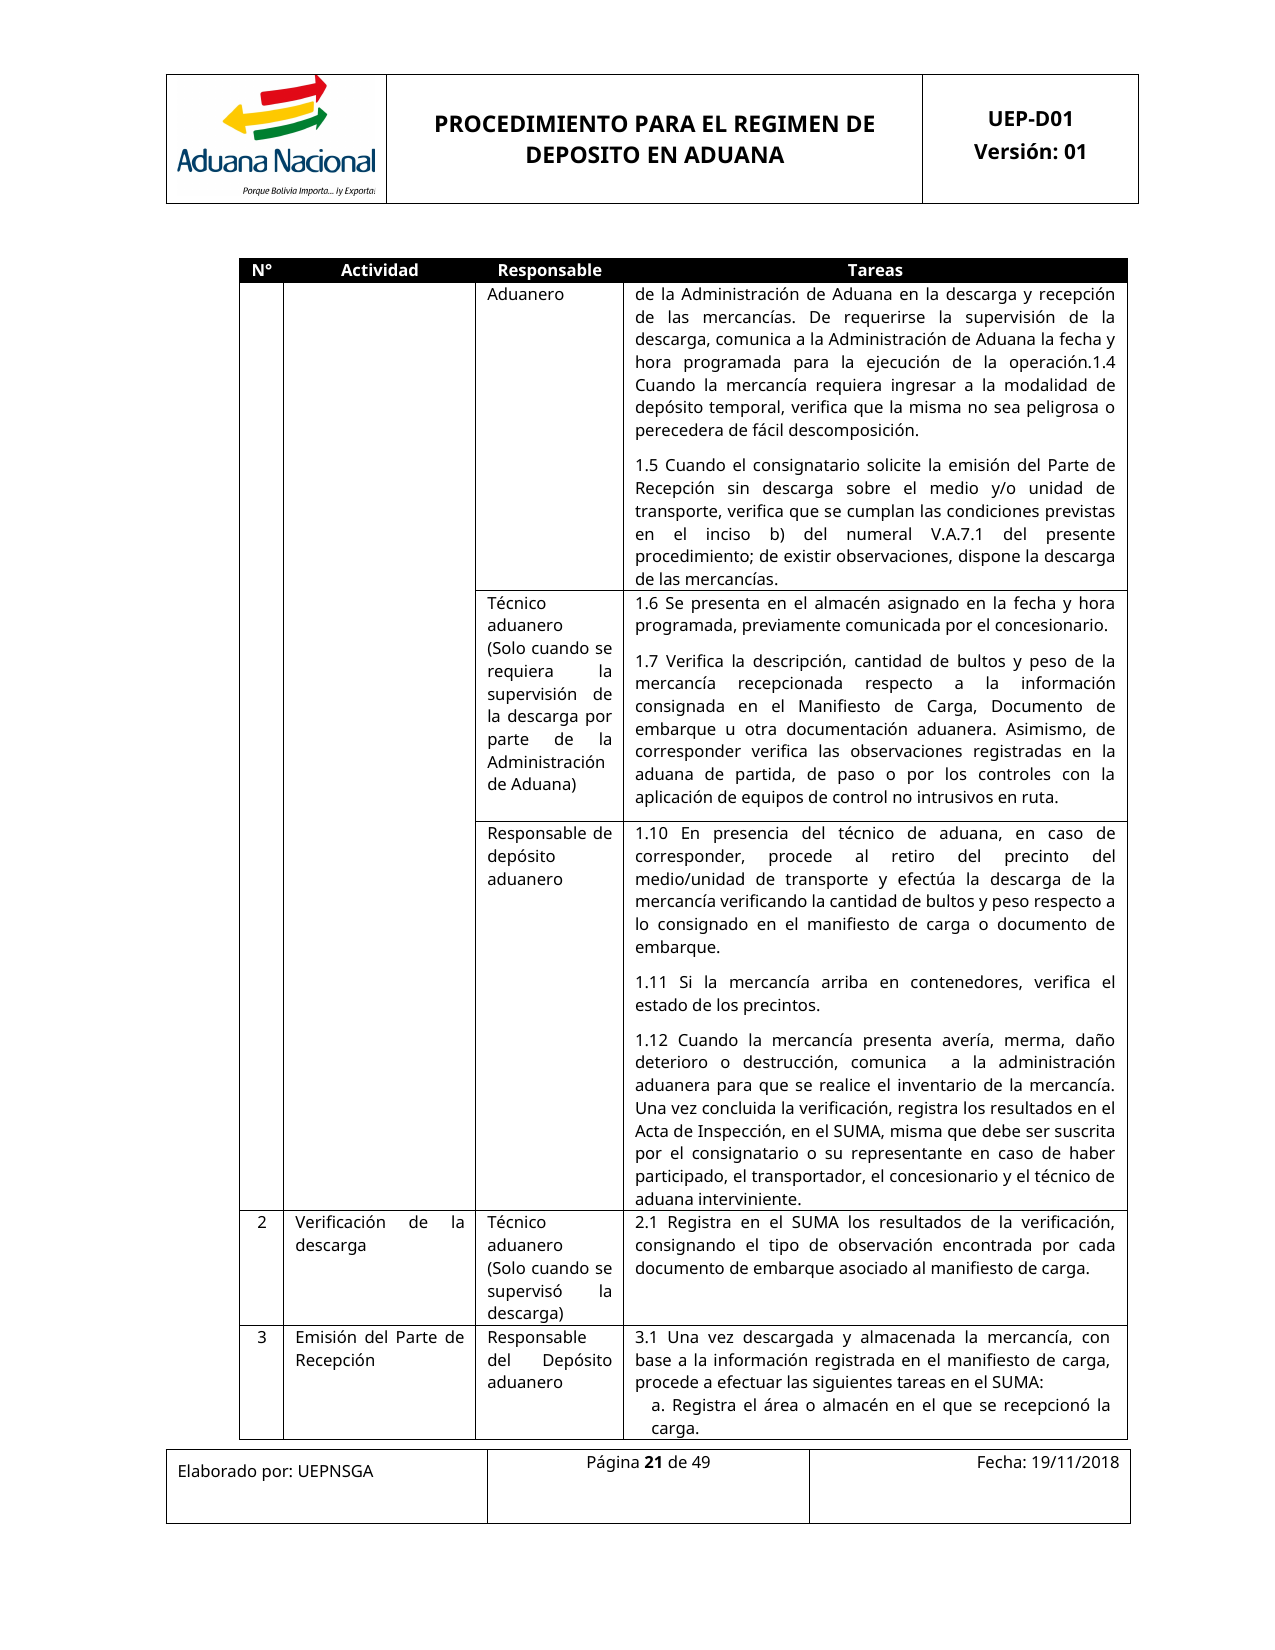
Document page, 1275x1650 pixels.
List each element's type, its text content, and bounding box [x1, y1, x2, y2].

table_cell Técnico aduanero (Solo cuando se requiera la supervisión de la descarga por parte de la Administración de Aduana) [476, 591, 623, 821]
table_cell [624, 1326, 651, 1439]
table_cell Responsable del Depósito aduanero [476, 1326, 623, 1439]
table_cell 3 [240, 1326, 283, 1439]
table_cell 2.1 Registra en el SUMA los resultados de la verificación, consignando el tipo de observación encontrada por cada documento de embarque asociado al manifiesto de carga. [624, 1211, 1127, 1325]
table_header Responsable [476, 259, 623, 282]
table_header Actividad [284, 259, 475, 282]
table_header N° [240, 259, 283, 282]
table_cell 1.10 En presencia del técnico de aduana, en caso de corresponder, procede al retiro del precinto del medio/unidad de transporte y efectúa la descarga de la mercancía verificando la cantidad de bultos y peso respecto a lo consignado en el manifiesto de carga o documento de embarque. 1.11 Si la mercancía arriba en contenedores, verifica el estado de los precintos. 1.12 Cuando la mercancía presenta avería, merma, daño deterioro o destrucción, comunica a la administración aduanera para que se realice el inventario de la mercancía. Una vez concluida la verificación, registra los resultados en el Acta de Inspección, en el SUMA, misma que debe ser suscrita por el consignatario o su representante en caso de haber participado, el transportador, el concesionario y el técnico de aduana interviniente. [624, 822, 1127, 1210]
table_cell Responsable de Depósito Aduanero [476, 283, 623, 590]
table_cell 1.6 Se presenta en el almacén asignado en la fecha y hora programada, previamente comunicada por el concesionario. 1.7 Verifica la descripción, cantidad de bultos y peso de la mercancía recepcionada respecto a la información consignada en el Manifiesto de Carga, Documento de embarque u otra documentación aduanera. Asimismo, de corresponder verifica las observaciones registradas en la aduana de partida, de paso o por los controles con la aplicación de equipos de control no intrusivos en ruta. [624, 591, 1127, 821]
table_cell Emisión del Parte de Recepción [284, 1326, 475, 1439]
table_header Tareas [624, 259, 1127, 282]
table_cell 2 [240, 1211, 283, 1325]
table_cell Técnico aduanero (Solo cuando se supervisó la descarga) [476, 1211, 623, 1325]
table_cell Verificación de la descarga [284, 1211, 475, 1325]
table_cell Responsable de depósito aduanero [476, 822, 623, 1210]
picture [177, 75, 376, 196]
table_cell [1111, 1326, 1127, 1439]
